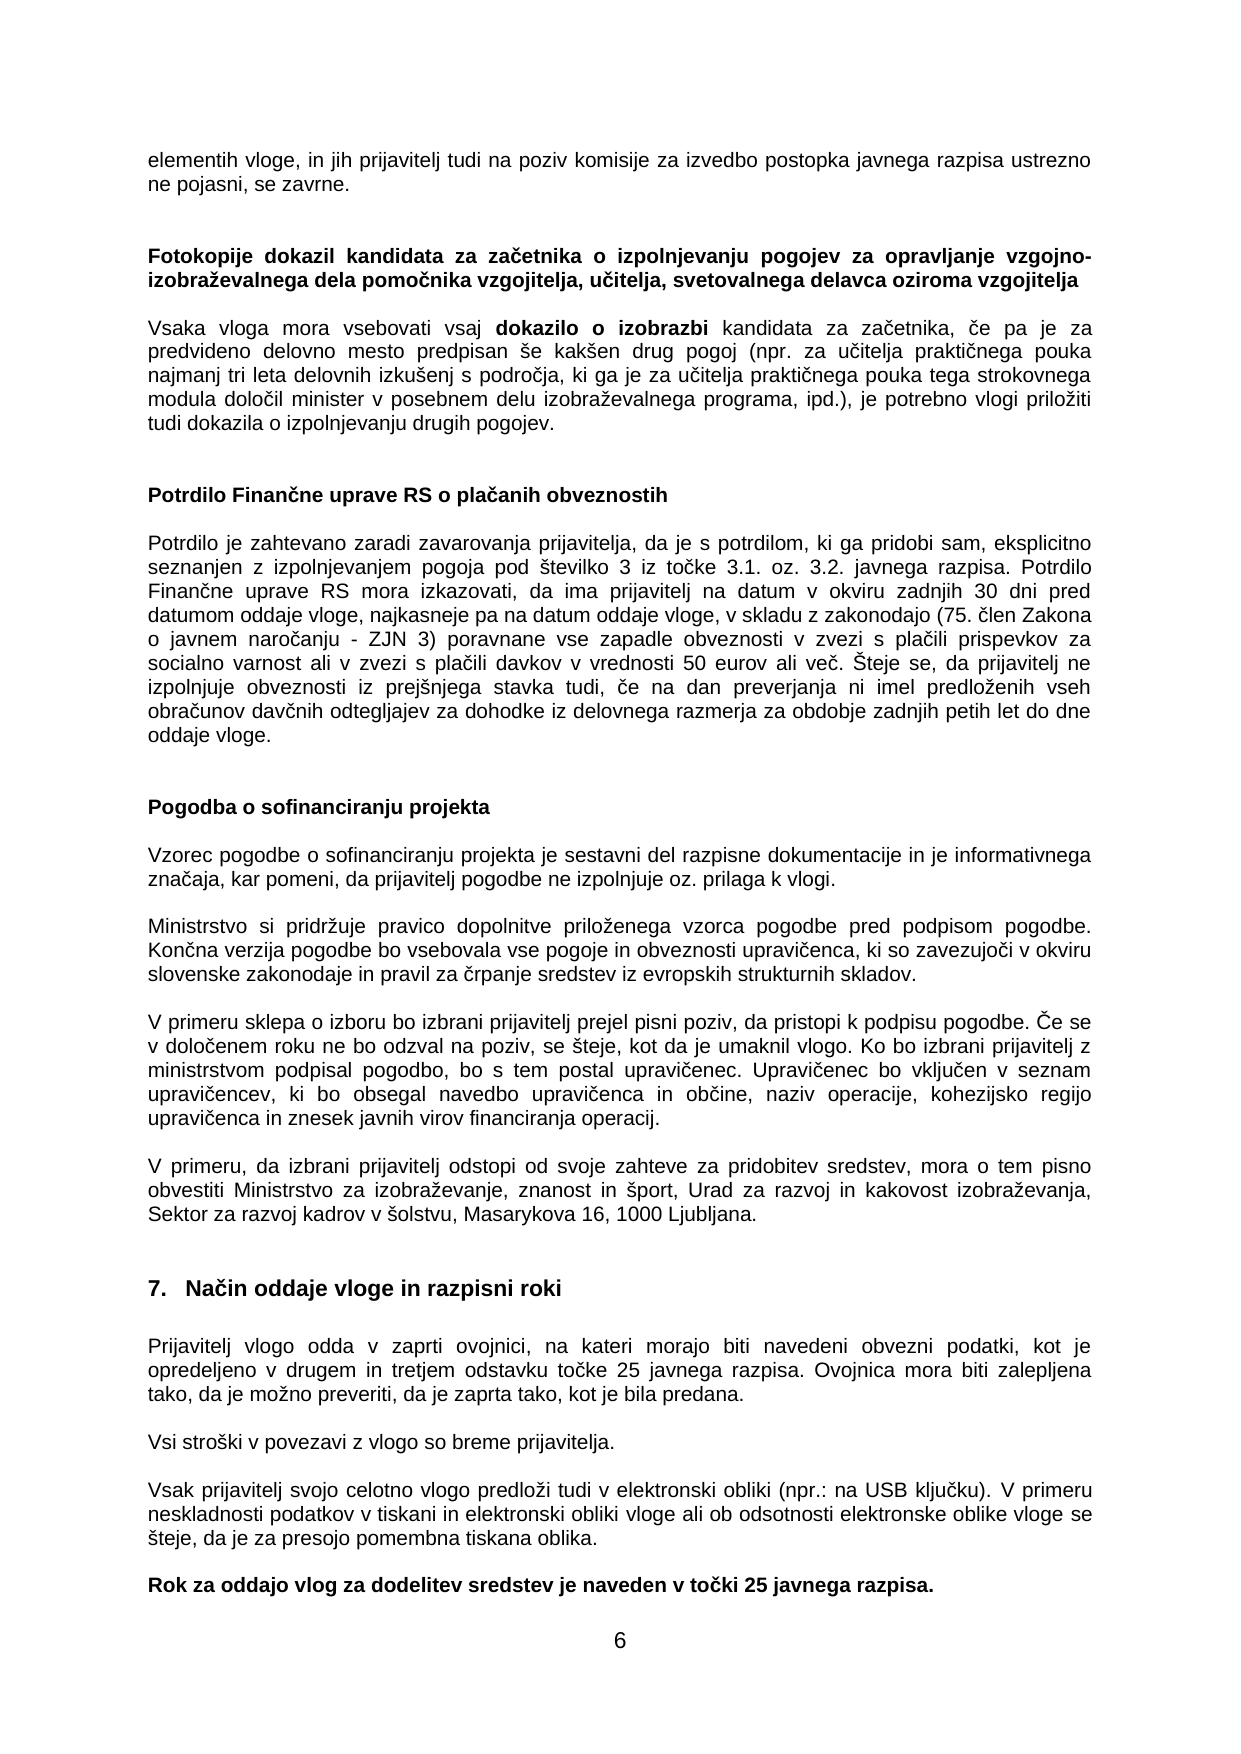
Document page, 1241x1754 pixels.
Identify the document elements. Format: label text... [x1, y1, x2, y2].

text Vsaka vloga mora vsebovati vsaj dokazilo o izobrazbi kandidata za začetnika, če pa je za predvideno delovno mesto predpisan še kakšen drug pogoj (npr. za učitelja praktičnega pouka najmanj tri leta delovnih izkušenj s področja, ki ga je za učitelja praktičnega pouka tega strokovnega modula določil minister v posebnem delu izobraževalnega programa, ipd.), je potrebno vlogi priložiti tudi dokazila o izpolnjevanju drugih pogojev. [148, 315, 1093, 435]
subtitle Način oddaje vloge in razpisni roki [148, 1275, 1093, 1301]
text Pogodba o sofinanciranju projekta [148, 794, 1093, 818]
text Vsak prijavitelj svojo celotno vlogo predloži tudi v elektronski obliki (npr.: na USB ključku). V primeru neskladnosti podatkov v tiskani in elektronski obliki vloge ali ob odsotnosti elektronske oblike vloge se šteje, da je za presojo pomembna tiskana oblika. [148, 1477, 1093, 1549]
text Potrdilo je zahtevano zaradi zavarovanja prijavitelja, da je s potrdilom, ki ga pridobi sam, eksplicitno seznanjen z izpolnjevanjem pogoja pod številko 3 iz točke 3.1. oz. 3.2. javnega razpisa. Potrdilo Finančne uprave RS mora izkazovati, da ima prijavitelj na datum v okviru zadnjih 30 dni pred datumom oddaje vloge, najkasneje pa na datum oddaje vloge, v skladu z zakonodajo (75. člen Zakona o javnem naročanju - ZJN 3) poravnane vse zapadle obveznosti v zvezi s plačili prispevkov za socialno varnost ali v zvezi s plačili davkov v vrednosti 50 eurov ali več. Šteje se, da prijavitelj ne izpolnjuje obveznosti iz prejšnjega stavka tudi, če na dan preverjanja ni imel predloženih vseh obračunov davčnih odtegljajev za dohodke iz delovnega razmerja za obdobje zadnjih petih let do dne oddaje vloge. [148, 531, 1093, 747]
text Prijavitelj vlogo odda v zaprti ovojnici, na kateri morajo biti navedeni obvezni podatki, kot je opredeljeno v drugem in tretjem odstavku točke 25 javnega razpisa. Ovojnica mora biti zalepljena tako, da je možno preveriti, da je zaprta tako, kot je bila predana. [148, 1334, 1093, 1406]
text V primeru sklepa o izboru bo izbrani prijavitelj prejel pisni poziv, da pristopi k podpisu pogodbe. Če se v določenem roku ne bo odzval na poziv, se šteje, kot da je umaknil vlogo. Ko bo izbrani prijavitelj z ministrstvom podpisal pogodbo, bo s tem postal upravičenec. Upravičenec bo vključen v seznam upravičencev, ki bo obsegal navedbo upravičenca in občine, naziv operacije, kohezijsko regijo upravičenca in znesek javnih virov financiranja operacij. [148, 1010, 1093, 1130]
text Potrdilo Finančne uprave RS o plačanih obveznostih [148, 483, 1093, 507]
text Vzorec pogodbe o sofinanciranju projekta je sestavni del razpisne dokumentacije in je informativnega značaja, kar pomeni, da prijavitelj pogodbe ne izpolnjuje oz. prilaga k vlogi. [148, 842, 1093, 890]
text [148, 148, 1093, 196]
text Ministrstvo si pridržuje pravico dopolnitve priloženega vzorca pogodbe pred podpisom pogodbe. Končna verzija pogodbe bo vsebovala vse pogoje in obveznosti upravičenca, ki so zavezujoči v okviru slovenske zakonodaje in pravil za črpanje sredstev iz evropskih strukturnih skladov. [148, 914, 1093, 986]
text Fotokopije dokazil kandidata za začetnika o izpolnjevanju pogojev za opravljanje vzgojno-izobraževalnega dela pomočnika vzgojitelja, učitelja, svetovalnega delavca oziroma vzgojitelja [148, 243, 1093, 291]
text Vsi stroški v povezavi z vlogo so breme prijavitelja. [148, 1429, 1093, 1453]
text V primeru, da izbrani prijavitelj odstopi od svoje zahteve za pridobitev sredstev, mora o tem pisno obvestiti Ministrstvo za izobraževanje, znanost in šport, Urad za razvoj in kakovost izobraževanja, Sektor za razvoj kadrov v šolstvu, Masarykova 16, 1000 Ljubljana. [148, 1154, 1093, 1226]
text Rok za oddajo vlog za dodelitev sredstev je naveden v točki 25 javnega razpisa. [148, 1573, 1093, 1597]
